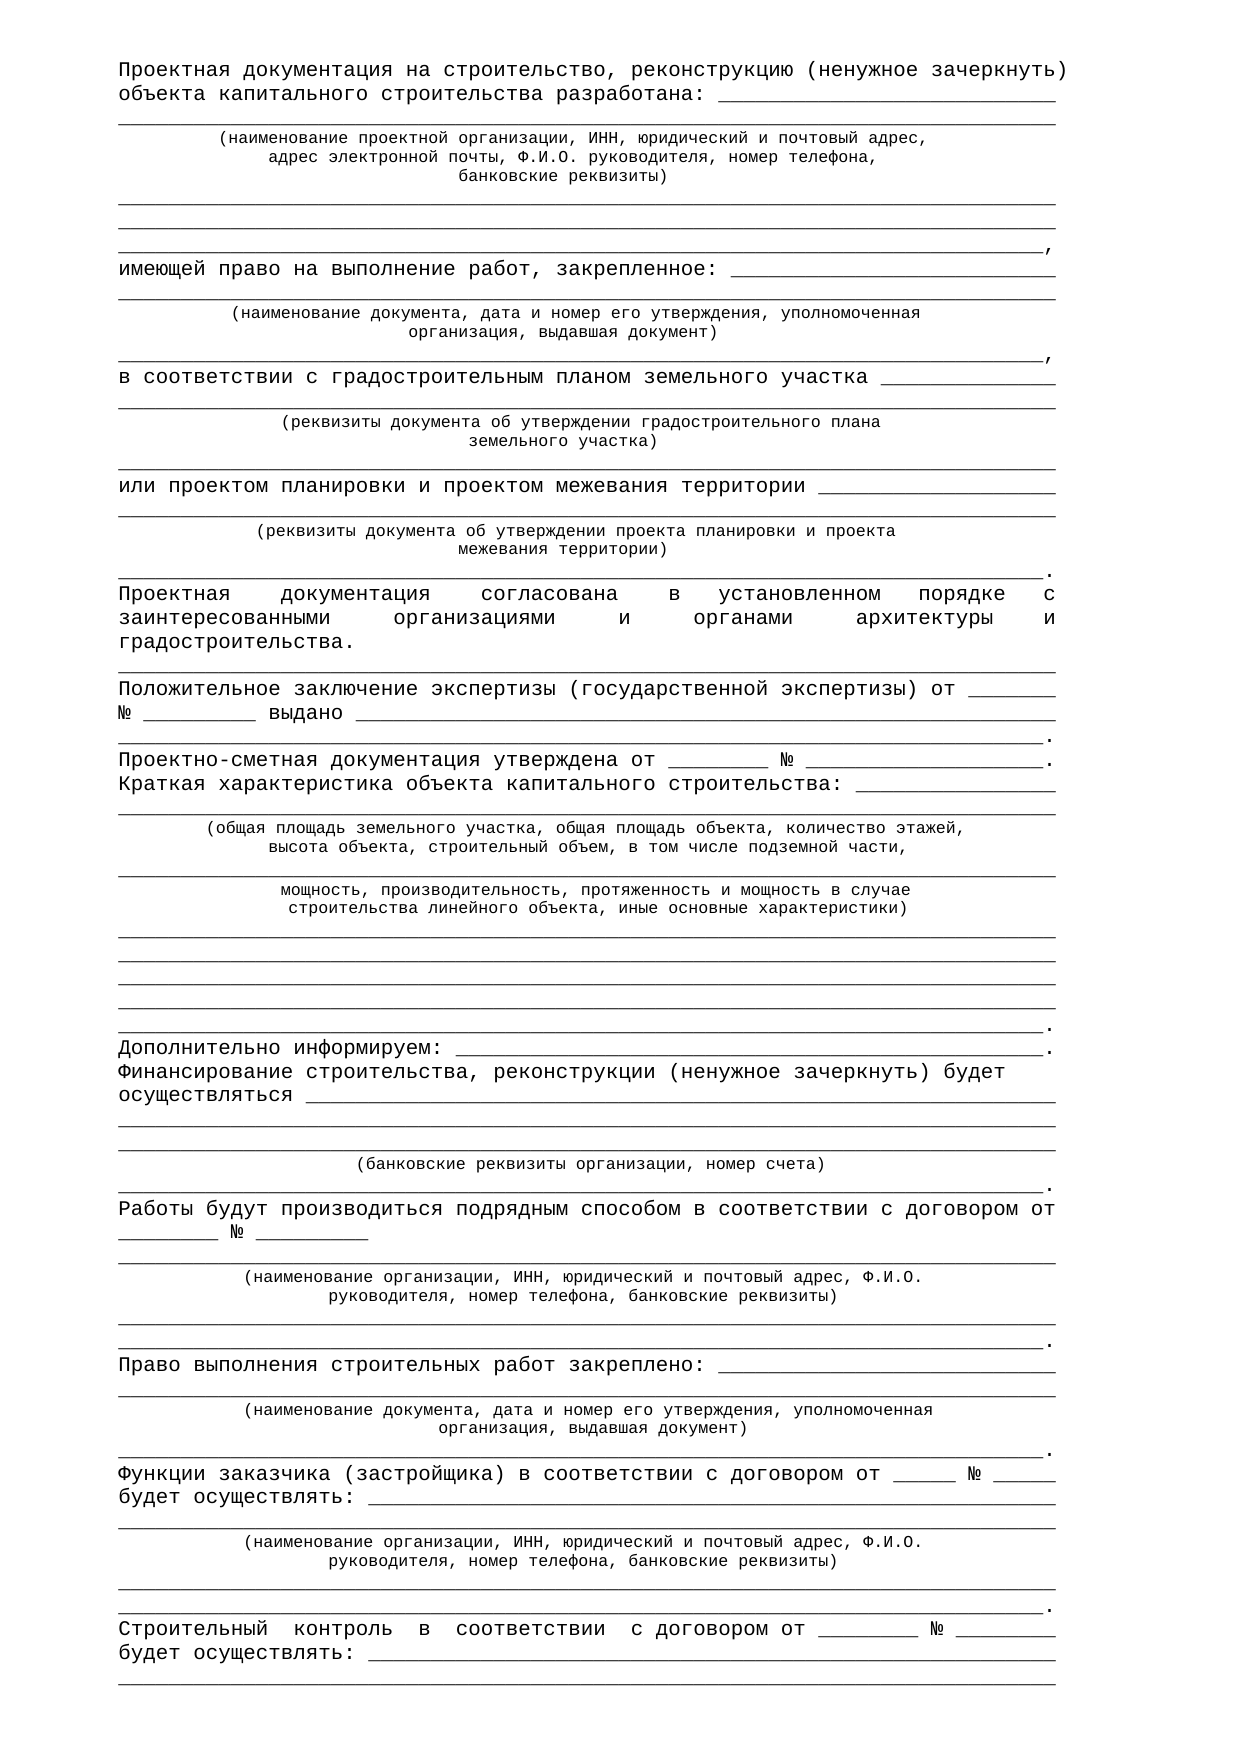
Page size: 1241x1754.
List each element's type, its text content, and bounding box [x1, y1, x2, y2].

text (общая площадь земельного участка, общая площадь объекта, количество этажей, [118, 820, 1181, 839]
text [118, 1595, 1181, 1618]
text Дополнительно информируем: _______________________________________________. [118, 1037, 1181, 1061]
text __________________________________________________________________________. [118, 1174, 1181, 1198]
text (реквизиты документа об утверждении градостроительного плана [118, 413, 1181, 432]
text (реквизиты документа об утверждении проекта планировки и проекта [118, 522, 1181, 541]
text __________________________________________________________________________, [118, 234, 1181, 257]
text (наименование документа, дата и номер его утверждения, уполномоченная [118, 305, 1181, 324]
text (наименование проектной организации, ИНН, юридический и почтовый адрес, [118, 130, 1181, 149]
text Проектная документация на строительство, реконструкцию (ненужное зачеркнуть) [118, 59, 1181, 83]
text Работы будут производиться подрядным способом в соответствии с договором от [118, 1198, 1181, 1222]
text Финансирование строительства, реконструкции (ненужное зачеркнуть) будет [118, 1061, 1181, 1084]
text ___________________________________________________________________________ [118, 281, 1181, 305]
text __________________________________________________________________________, [118, 342, 1181, 366]
text будет осуществлять: _______________________________________________________ [118, 1642, 1181, 1666]
text ________ № _________ [118, 1222, 1181, 1245]
text в соответствии с градостроительным планом земельного участка ______________ [118, 366, 1181, 390]
text межевания территории) [118, 541, 1181, 560]
text будет осуществлять: _______________________________________________________ [118, 1486, 1181, 1510]
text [118, 1666, 1181, 1689]
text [118, 1552, 1181, 1571]
text Проектная документация согласована в установленном порядке с [118, 583, 1181, 607]
text имеющей право на выполнение работ, закрепленное: __________________________ [118, 257, 1181, 281]
text ___________________________________________________________________________ [118, 966, 1181, 990]
text __________________________________________________________________________. [118, 1439, 1181, 1462]
text банковские реквизиты) [118, 168, 1181, 187]
text или проектом планировки и проектом межевания территории ___________________ [118, 475, 1181, 498]
text руководителя, номер телефона, банковские реквизиты) [118, 1288, 1181, 1307]
text __________________________________________________________________________. [118, 1330, 1181, 1354]
text ___________________________________________________________________________ [118, 210, 1181, 234]
text ___________________________________________________________________________ [118, 390, 1181, 413]
text __________________________________________________________________________. [118, 560, 1181, 583]
text ___________________________________________________________________________ [118, 1108, 1181, 1132]
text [118, 106, 1181, 130]
text мощность, производительность, протяженность и мощность в случае [118, 881, 1181, 900]
text Функции заказчика (застройщика) в соответствии с договором от _____ № _____ [118, 1462, 1181, 1486]
text ___________________________________________________________________________ [118, 1132, 1181, 1155]
text Право выполнения строительных работ закреплено: ___________________________ [118, 1354, 1181, 1377]
text (наименование организации, ИНН, юридический и почтовый адрес, Ф.И.О. [118, 1269, 1181, 1288]
text Проектно-сметная документация утверждена от ________ № ___________________. [118, 749, 1181, 773]
text __________________________________________________________________________. [118, 725, 1181, 749]
text градостроительства. [118, 631, 1181, 654]
text (наименование организации, ИНН, юридический и почтовый адрес, Ф.И.О. [118, 1533, 1181, 1552]
text ___________________________________________________________________________ [118, 1245, 1181, 1269]
text Строительный контроль в соответствии с договором от ________ № ________ [118, 1618, 1181, 1642]
text организация, выдавшая документ) [118, 1420, 1181, 1439]
text ___________________________________________________________________________ [118, 796, 1181, 820]
text Краткая характеристика объекта капитального строительства: ________________ [118, 773, 1181, 796]
text организация, выдавшая документ) [118, 324, 1181, 342]
text ___________________________________________________________________________ [118, 943, 1181, 966]
text заинтересованными организациями и органами архитектуры и [118, 607, 1181, 631]
text ___________________________________________________________________________ [118, 654, 1181, 678]
text ___________________________________________________________________________ [118, 187, 1181, 210]
text Положительное заключение экспертизы (государственной экспертизы) от _______ [118, 678, 1181, 702]
text высота объекта, строительный объем, в том числе подземной части, [118, 839, 1181, 858]
text ___________________________________________________________________________ [118, 498, 1181, 522]
text земельного участка) [118, 432, 1181, 451]
text ___________________________________________________________________________ [118, 1510, 1181, 1533]
text ___________________________________________________________________________ [118, 451, 1181, 475]
text № _________ выдано ________________________________________________________ [118, 702, 1181, 725]
text (наименование документа, дата и номер его утверждения, уполномоченная [118, 1401, 1181, 1420]
text ___________________________________________________________________________ [118, 1307, 1181, 1330]
text осуществляться ____________________________________________________________ [118, 1084, 1181, 1108]
text ___________________________________________________________________________ [118, 919, 1181, 943]
text адрес электронной почты, Ф.И.О. руководителя, номер телефона, [118, 149, 1181, 168]
text __________________________________________________________________________. [118, 1013, 1181, 1037]
text строительства линейного объекта, иные основные характеристики) [118, 900, 1181, 919]
text ___________________________________________________________________________ [118, 858, 1181, 881]
text объекта капитального строительства разработана: ___________________________ [118, 83, 1181, 106]
text ___________________________________________________________________________ [118, 990, 1181, 1013]
text ___________________________________________________________________________ [118, 1377, 1181, 1401]
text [118, 1571, 1181, 1595]
text (банковские реквизиты организации, номер счета) [118, 1155, 1181, 1174]
